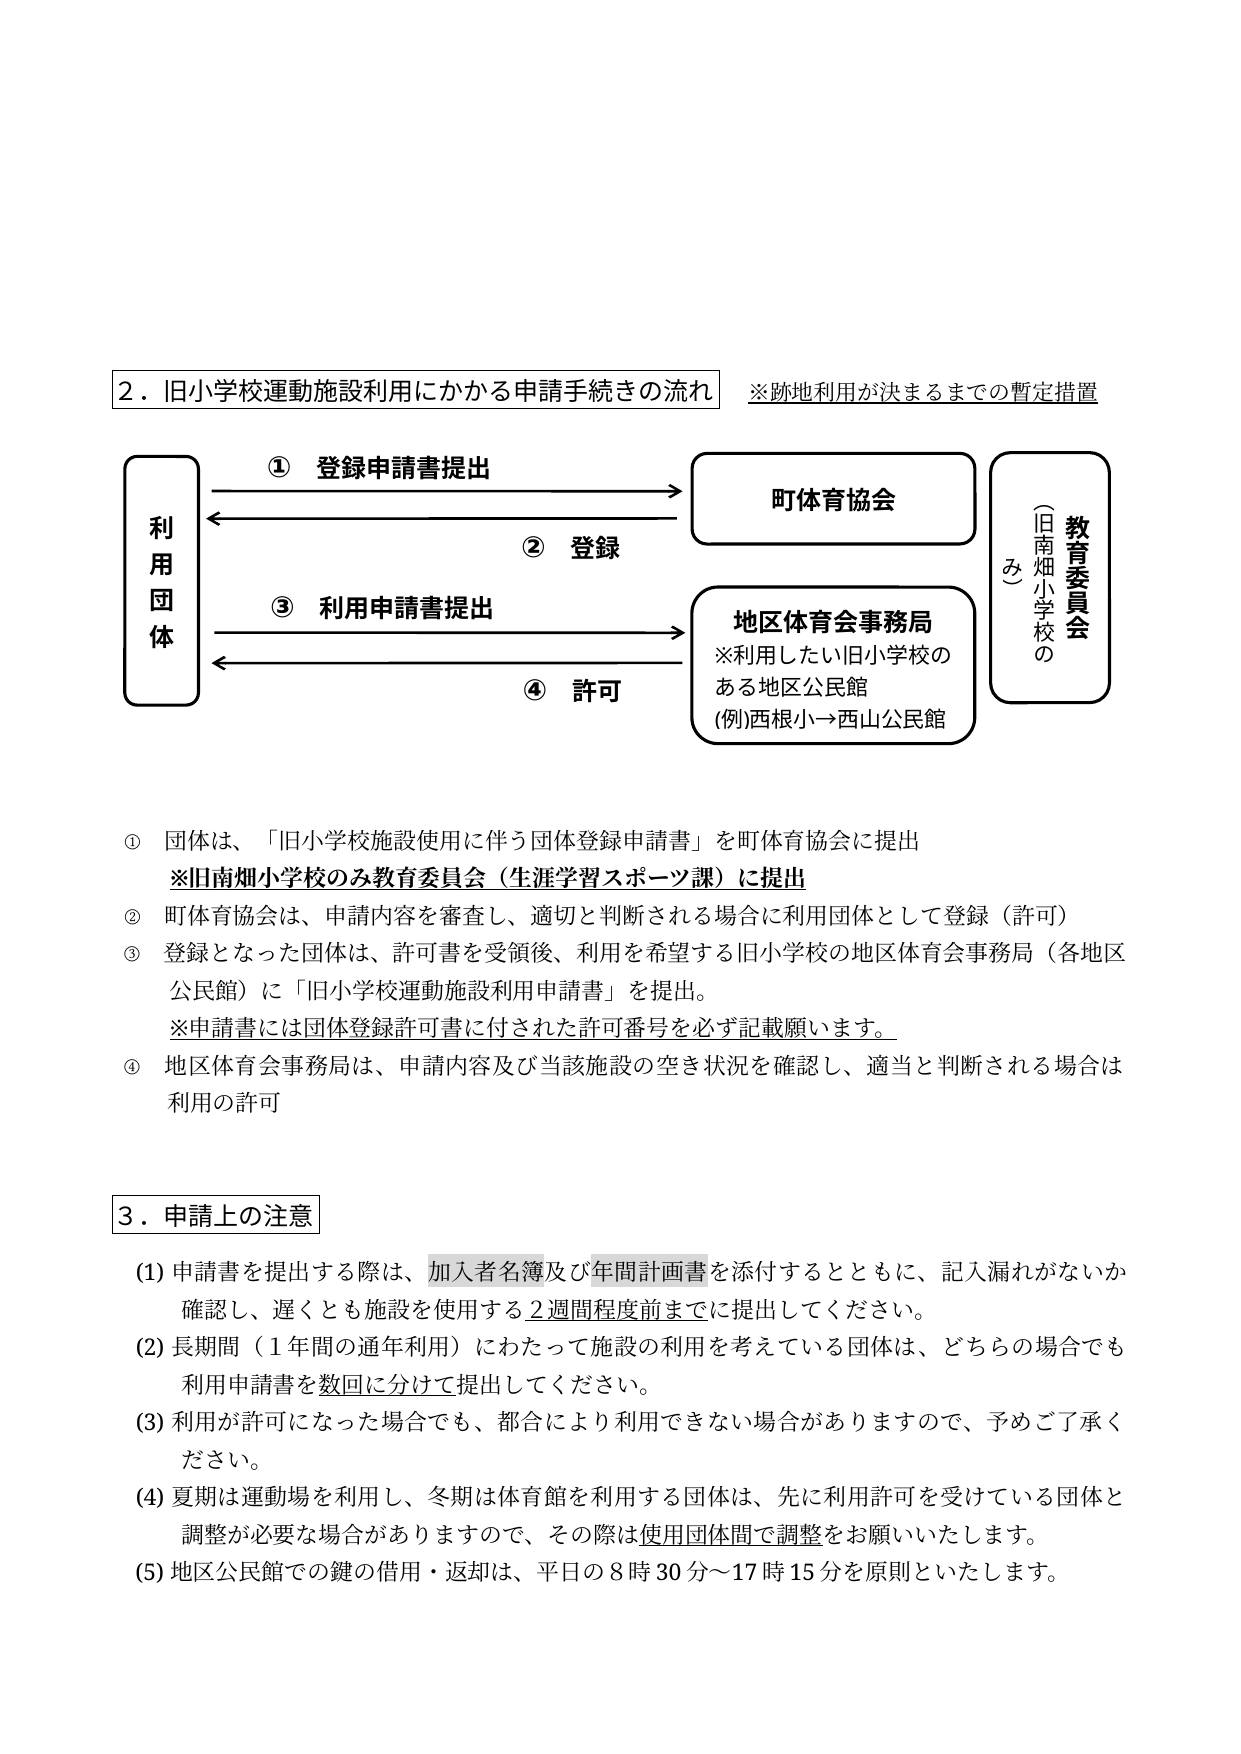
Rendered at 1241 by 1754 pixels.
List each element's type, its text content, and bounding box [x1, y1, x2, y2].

text (2) 長期間（１年間の通年利用）にわたって施設の利用を考えている団体は、どちらの場合でも利用申請書を数回に分けて提出してください。 [112, 1327, 1128, 1402]
text (4) 夏期は運動場を利用し、冬期は体育館を利用する団体は、先に利用許可を受けている団体と調整が必要な場合がありますので、その際は使用団体間で調整をお願いいたします。 [112, 1477, 1128, 1552]
text (1) 申請書を提出する際は、加入者名簿及び年間計画書を添付するとともに、記入漏れがないか確認し、遅くとも施設を使用する２週間程度前までに提出してください。 [112, 1252, 1128, 1327]
text 団体は、「旧小学校施設使用に伴う団体登録申請書」を町体育協会に提出 [112, 821, 1128, 858]
text 地区体育会事務局は、申請内容及び当該施設の空き状況を確認し、適当と判断される場合は [123, 1046, 1128, 1083]
text 町体育協会は、申請内容を審査し、適切と判断される場合に利用団体として登録（許可） [112, 896, 1128, 933]
text (3) 利用が許可になった場合でも、都合により利用できない場合がありますので、予めご了承ください。 [112, 1402, 1128, 1477]
text ３．申請上の注意 [112, 1177, 1128, 1252]
text 登録となった団体は、許可書を受領後、利用を希望する旧小学校の地区体育会事務局（各地区公民館）に「旧小学校運動施設利用申請書」を提出。 [123, 933, 1128, 1008]
text ※旧南畑小学校のみ教育委員会（生涯学習スポーツ課）に提出 [112, 858, 1128, 896]
text ２．旧小学校運動施設利用にかかる申請手続きの流れ ※跡地利用が決まるまでの暫定措置 [112, 352, 1128, 427]
text 利用の許可 [167, 1083, 1128, 1121]
text (5) 地区公民館での鍵の借用・返却は、平日の８時30分～17時15分を原則といたします。 [112, 1552, 1128, 1589]
text ※申請書には団体登録許可書に付された許可番号を必ず記載願います。 [112, 1008, 1128, 1046]
